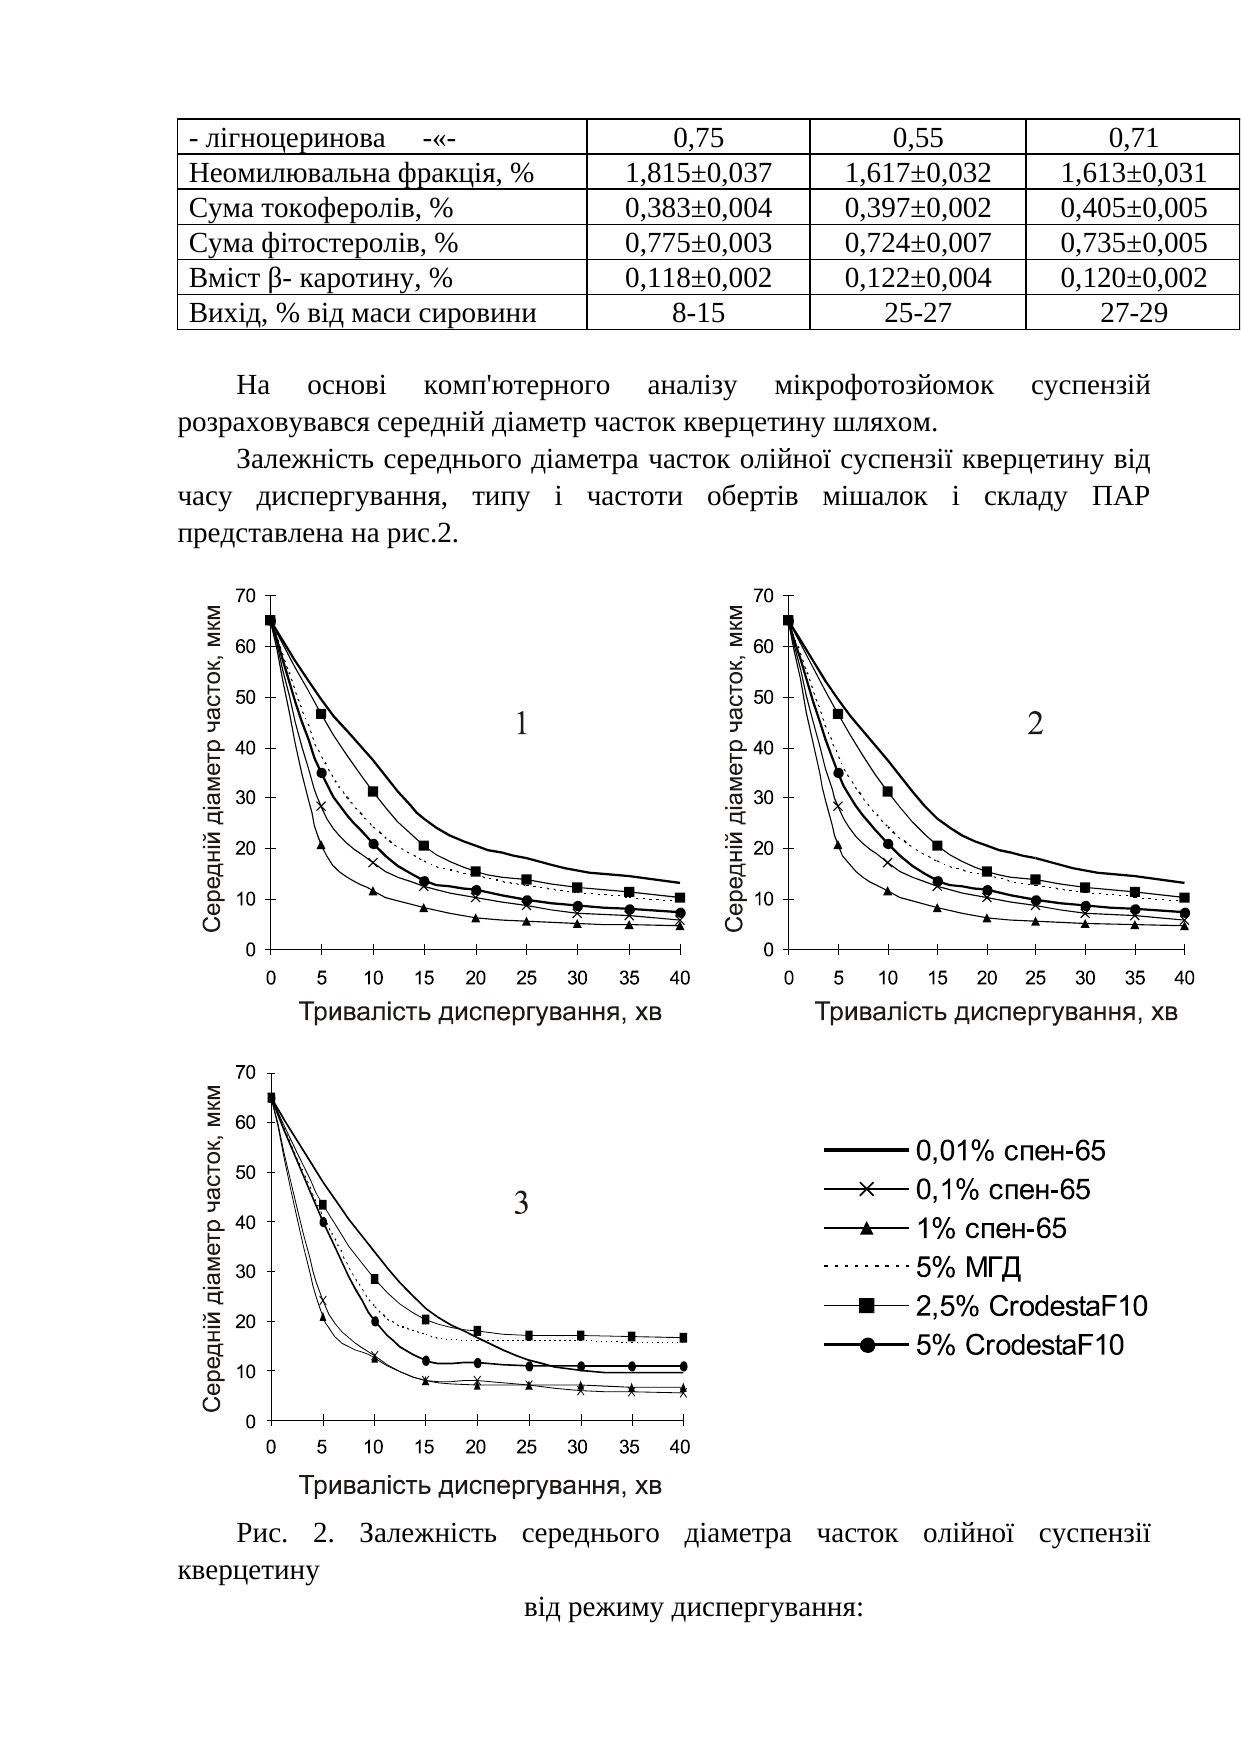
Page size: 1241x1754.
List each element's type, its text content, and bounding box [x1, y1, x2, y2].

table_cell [811, 120, 1025, 153]
table_cell 0,775±0,003 [588, 225, 809, 258]
table_cell 0,735±0,005 [1027, 225, 1239, 258]
table_cell 1,617±0,032 [811, 155, 1025, 188]
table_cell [588, 120, 809, 153]
table_cell 0,120±0,002 [1027, 260, 1239, 294]
text Залежність середнього діаметра часток олійної суспензії кверцетину від часу диспергування, типу і частоти обертів мішалок і складу ПАР представлена на рис.2. [177, 441, 1152, 548]
table_cell Вихід, % від маси сировини [178, 295, 586, 329]
text На основі комп'ютерного аналізу мікрофотозйомок суспензій розраховувався середній діаметр часток кверцетину шляхом. [177, 367, 1152, 438]
table_cell Вміст β- каротину, % [178, 260, 586, 294]
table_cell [1027, 120, 1239, 153]
table_cell 0,397±0,002 [811, 190, 1025, 223]
table_cell 0,724±0,007 [811, 225, 1025, 258]
table_cell Сума фітостеролів, % [178, 225, 586, 258]
table_cell Сума токоферолів, % [178, 190, 586, 223]
table_cell 27-29 [1027, 295, 1239, 329]
table_cell 1,613±0,031 [1027, 155, 1239, 188]
table_cell 0,118±0,002 [588, 260, 809, 294]
table_cell 25-27 [811, 295, 1025, 329]
table_cell 0,383±0,004 [588, 190, 809, 223]
table_cell Неомилювальна фракція, % [178, 155, 586, 188]
text Рис. 2. Залежність середнього діаметра часток олійної суспензії кверцетину [177, 1515, 1152, 1586]
table_cell 0,122±0,004 [811, 260, 1025, 294]
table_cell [178, 120, 586, 153]
text від режиму диспергування: [177, 1589, 1152, 1622]
table_cell 1,815±0,037 [588, 155, 809, 188]
table_cell 0,405±0,005 [1027, 190, 1239, 223]
table_cell 8-15 [588, 295, 809, 329]
